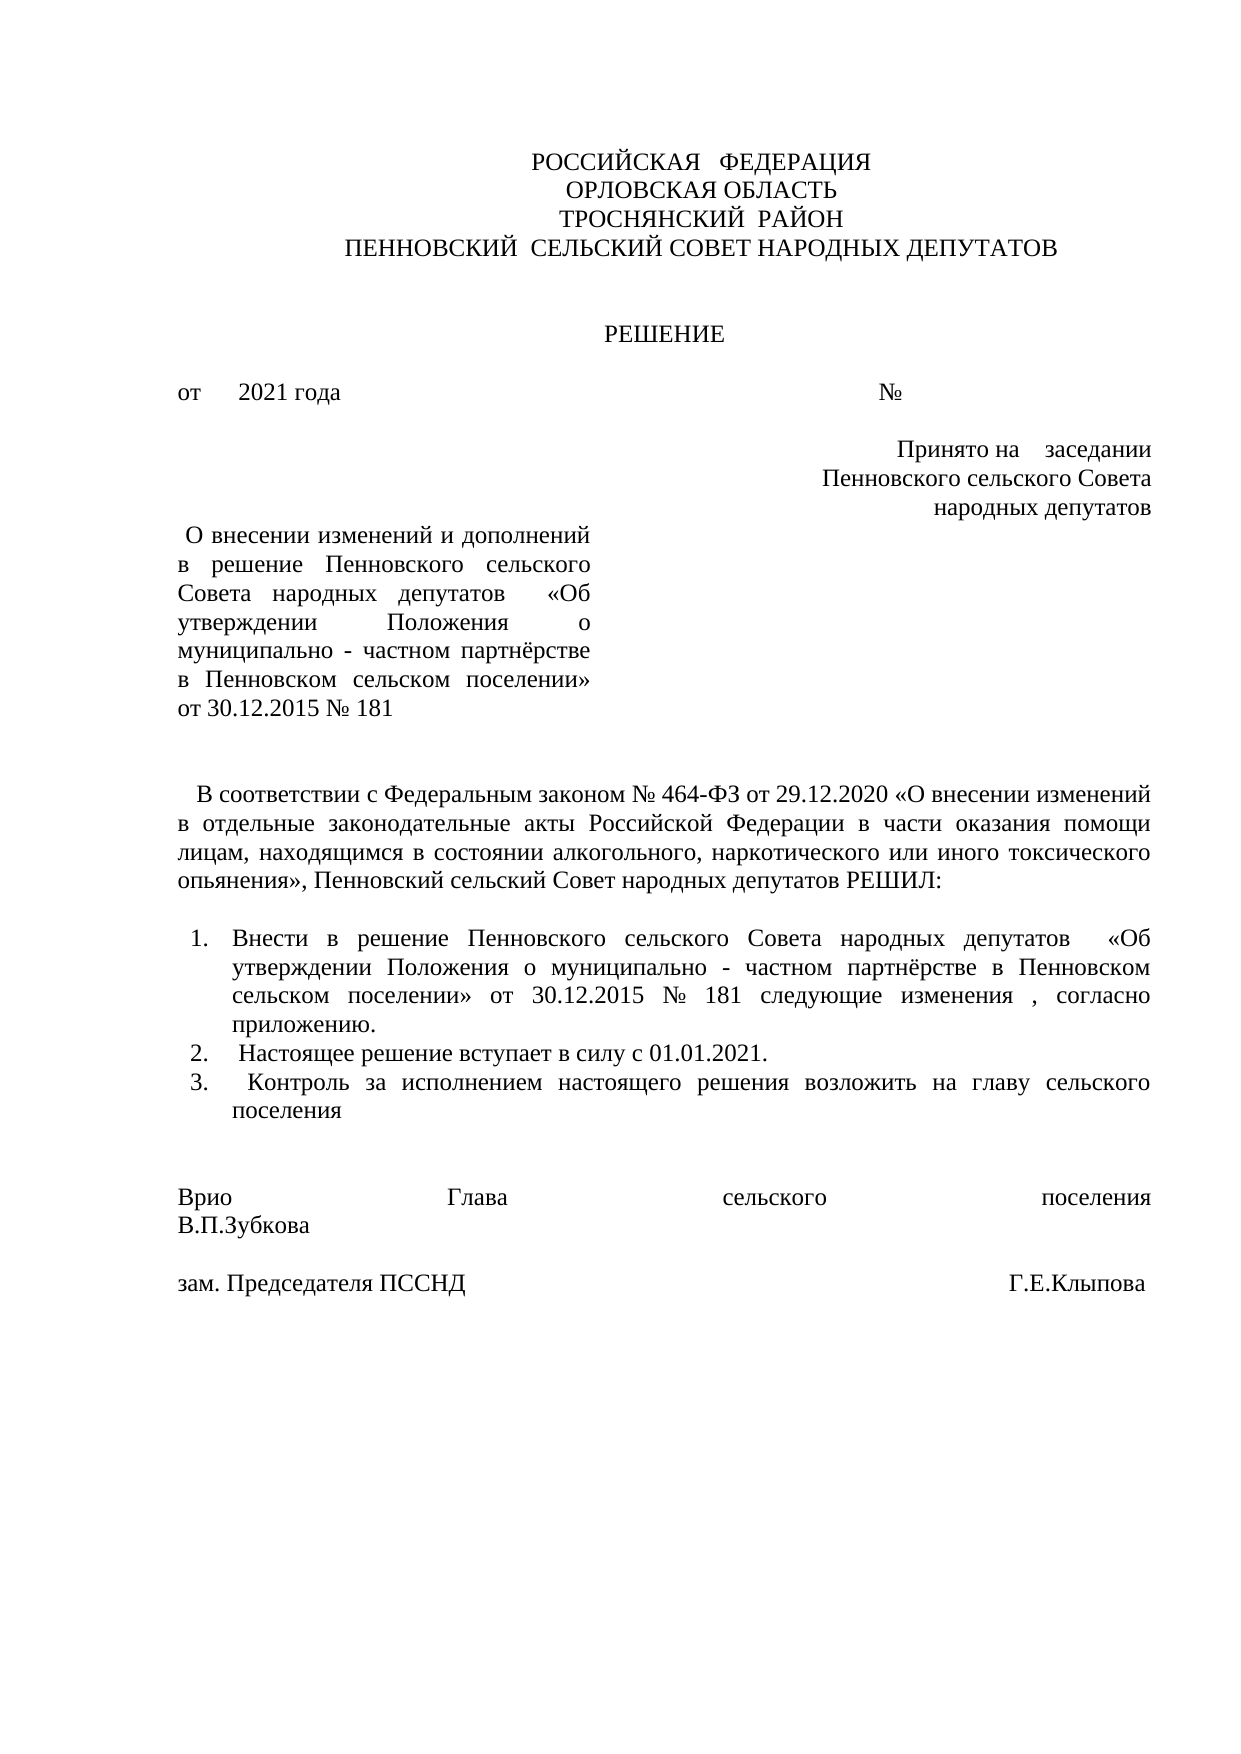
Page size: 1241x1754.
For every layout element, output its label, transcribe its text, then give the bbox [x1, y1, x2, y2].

text от 2021 года № [177, 377, 1152, 406]
text О внесении изменений и дополнений в решение Пенновского сельского Совета народных депутатов «Об утверждении Положения о муниципально - частном партнёрстве в Пенновском сельском поселении» от 30.12.2015 № 181 [177, 521, 591, 722]
list Настоящее решение вступает в силу с 01.01.2021. [190, 1038, 1152, 1067]
text народных депутатов [177, 492, 1152, 521]
list Внести в решение Пенновского сельского Совета народных депутатов «Об утверждении Положения о муниципально - частном партнёрстве в Пенновском сельском поселении» от 30.12.2015 № 181 следующие изменения , согласно приложению. [190, 923, 1152, 1038]
text Принято на заседании [177, 434, 1152, 463]
list Контроль за исполнением настоящего решения возложить на главу сельского поселения [190, 1067, 1152, 1124]
text ОРЛОВСКАЯ ОБЛАСТЬ [177, 176, 1152, 204]
text РЕШЕНИЕ [177, 319, 1152, 348]
text В соответствии с Федеральным законом № 464-ФЗ от 29.12.2020 «О внесении изменений в отдельные законодательные акты Российской Федерации в части оказания помощи лицам, находящимся в состоянии алкогольного, наркотического или иного токсического опьянения», Пенновский сельский Совет народных депутатов РЕШИЛ: [177, 779, 1152, 894]
text ТРОСНЯНСКИЙ РАЙОН [177, 204, 1152, 233]
text ПЕННОВСКИЙ СЕЛЬСКИЙ СОВЕТ НАРОДНЫХ ДЕПУТАТОВ [177, 233, 1152, 262]
text зам. Председателя ПССНД Г.Е.Клыпова [177, 1268, 1152, 1297]
text РОССИЙСКАЯ ФЕДЕРАЦИЯ [177, 147, 1152, 176]
text Врио Глава сельского поселения В.П.Зубкова [177, 1182, 1152, 1239]
text Пенновского сельского Совета [177, 463, 1152, 492]
